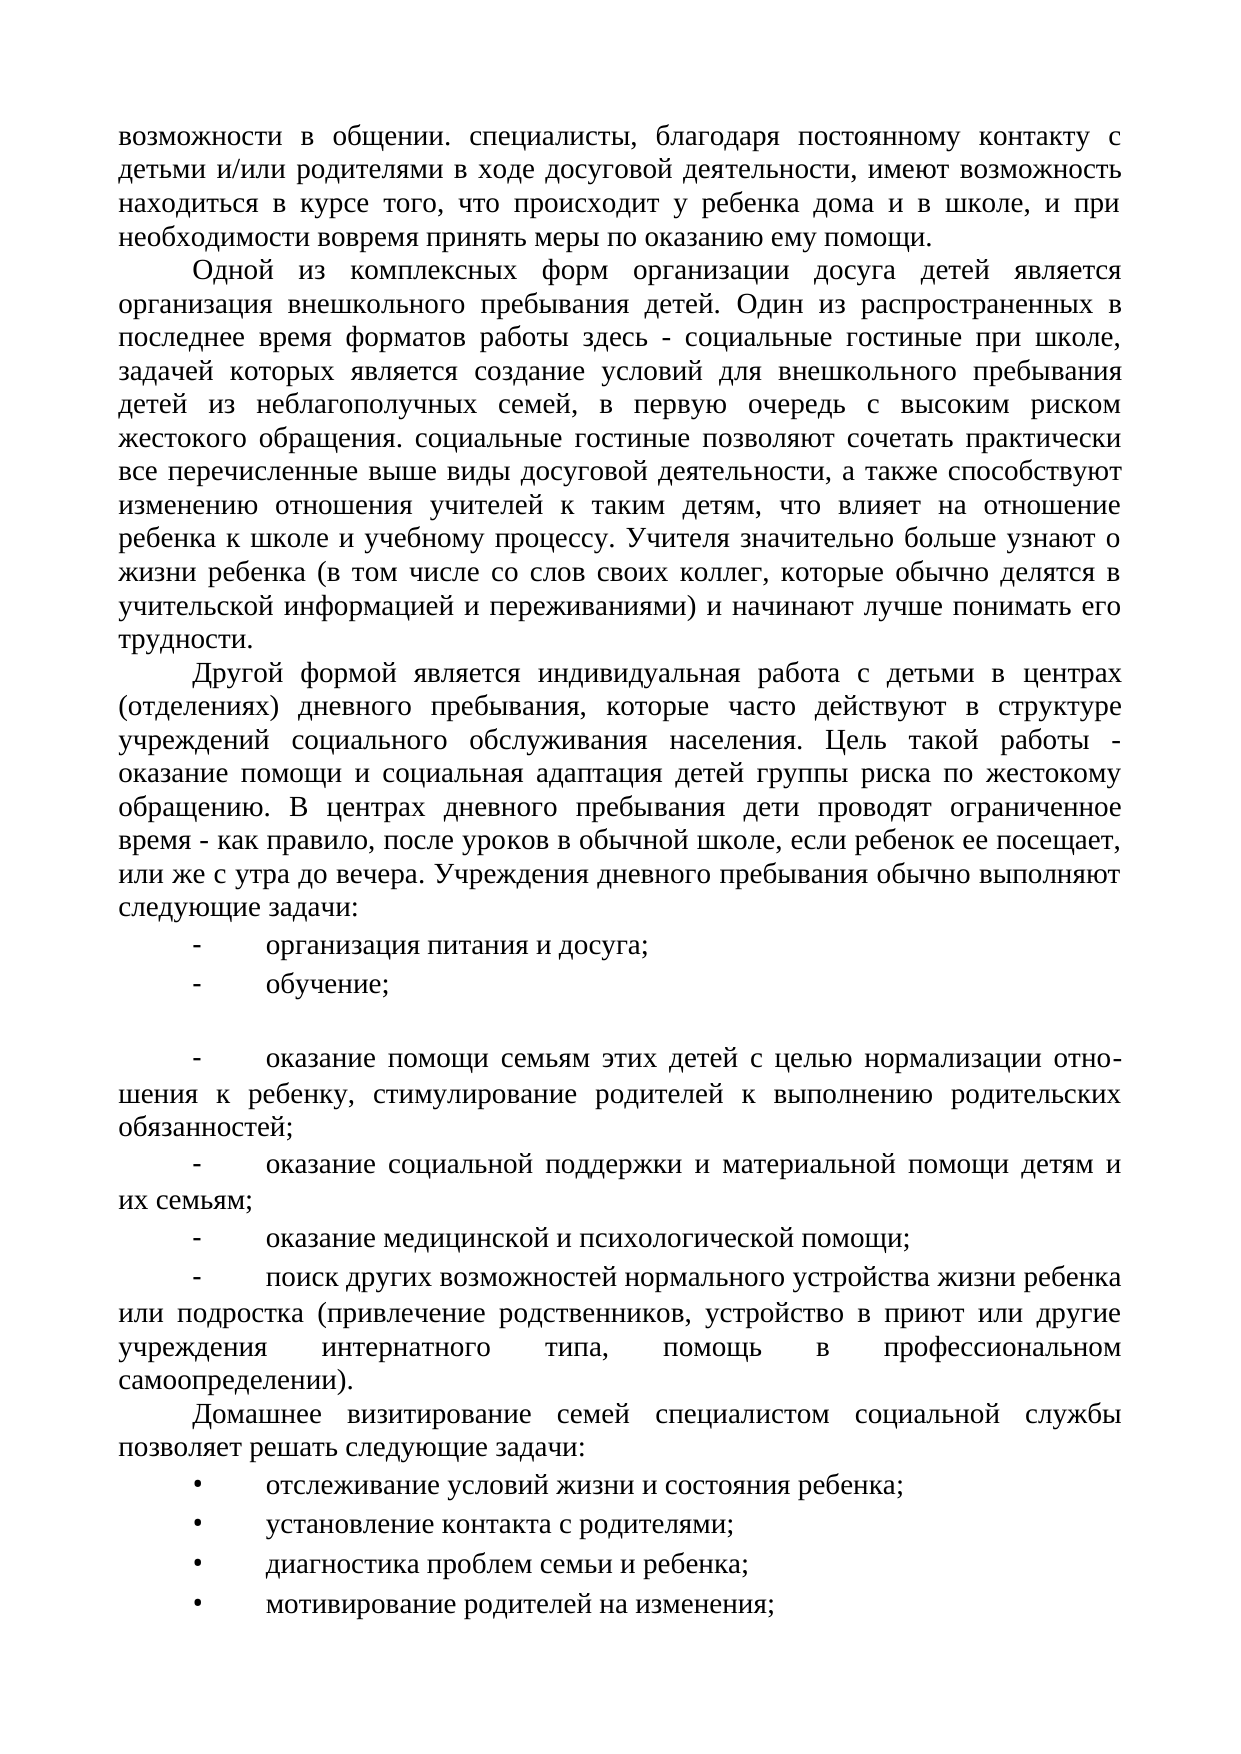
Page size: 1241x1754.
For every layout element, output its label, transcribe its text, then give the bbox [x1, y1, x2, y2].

list поиск других возможностей нормального устройства жизни ребенка или подростка (привлечение родственников, устройство в приют или другие учреждения интернатного типа, помощь в профессиональном самоопределении). [118, 1256, 1122, 1396]
list оказание медицинской и психологической помощи; [118, 1216, 1122, 1256]
list диагностика проблем семьи и ребенка; [118, 1542, 1122, 1582]
list оказание социальной поддержки и материальной помощи детям и их семьям; [118, 1143, 1122, 1216]
list мотивирование родителей на изменения; [118, 1582, 1122, 1622]
list установление контакта с родителями; [118, 1503, 1122, 1542]
text Одной из комплексных форм организации досуга детей является организация внешкольного пребывания детей. Один из распространенных в последнее время форматов работы здесь - социальные гостиные при школе, задачей которых является создание условий для внешкольного пребывания детей из неблагополучных семей, в первую очередь с высоким риском жестокого обращения. социальные гостиные позволяют сочетать практически все перечисленные выше виды досуговой деятельности, а также способствуют изменению отношения учителей к таким детям, что влияет на отношение ребенка к школе и учебному процессу. Учителя значительно больше узнают о жизни ребенка (в том числе со слов своих коллег, которые обычно делятся в учительской информацией и переживаниями) и начинают лучше понимать его трудности. [118, 252, 1122, 655]
list организация питания и досуга; [118, 923, 1122, 963]
text Другой формой является индивидуальная работа с детьми в центрах (отделениях) дневного пребывания, которые часто действуют в структуре учреждений социального обслуживания населения. Цель такой работы - оказание помощи и социальная адаптация детей группы риска по жестокому обращению. В центрах дневного пребывания дети проводят ограниченное время - как правило, после уроков в обычной школе, если ребенок ее посещает, или же с утра до вечера. Учреждения дневного пребывания обычно выполняют следующие задачи: [118, 655, 1122, 923]
list отслеживание условий жизни и состояния ребенка; [118, 1463, 1122, 1503]
text Домашнее визитирование семей специалистом социальной службы позволяет решать следующие задачи: [118, 1396, 1122, 1463]
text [118, 118, 1122, 252]
list обучение; [118, 963, 1122, 1002]
list оказание помощи семьям этих детей с целью нормализации отношения к ребенку, стимулирование родителей к выполнению родительских обязанностей; [118, 1036, 1122, 1143]
